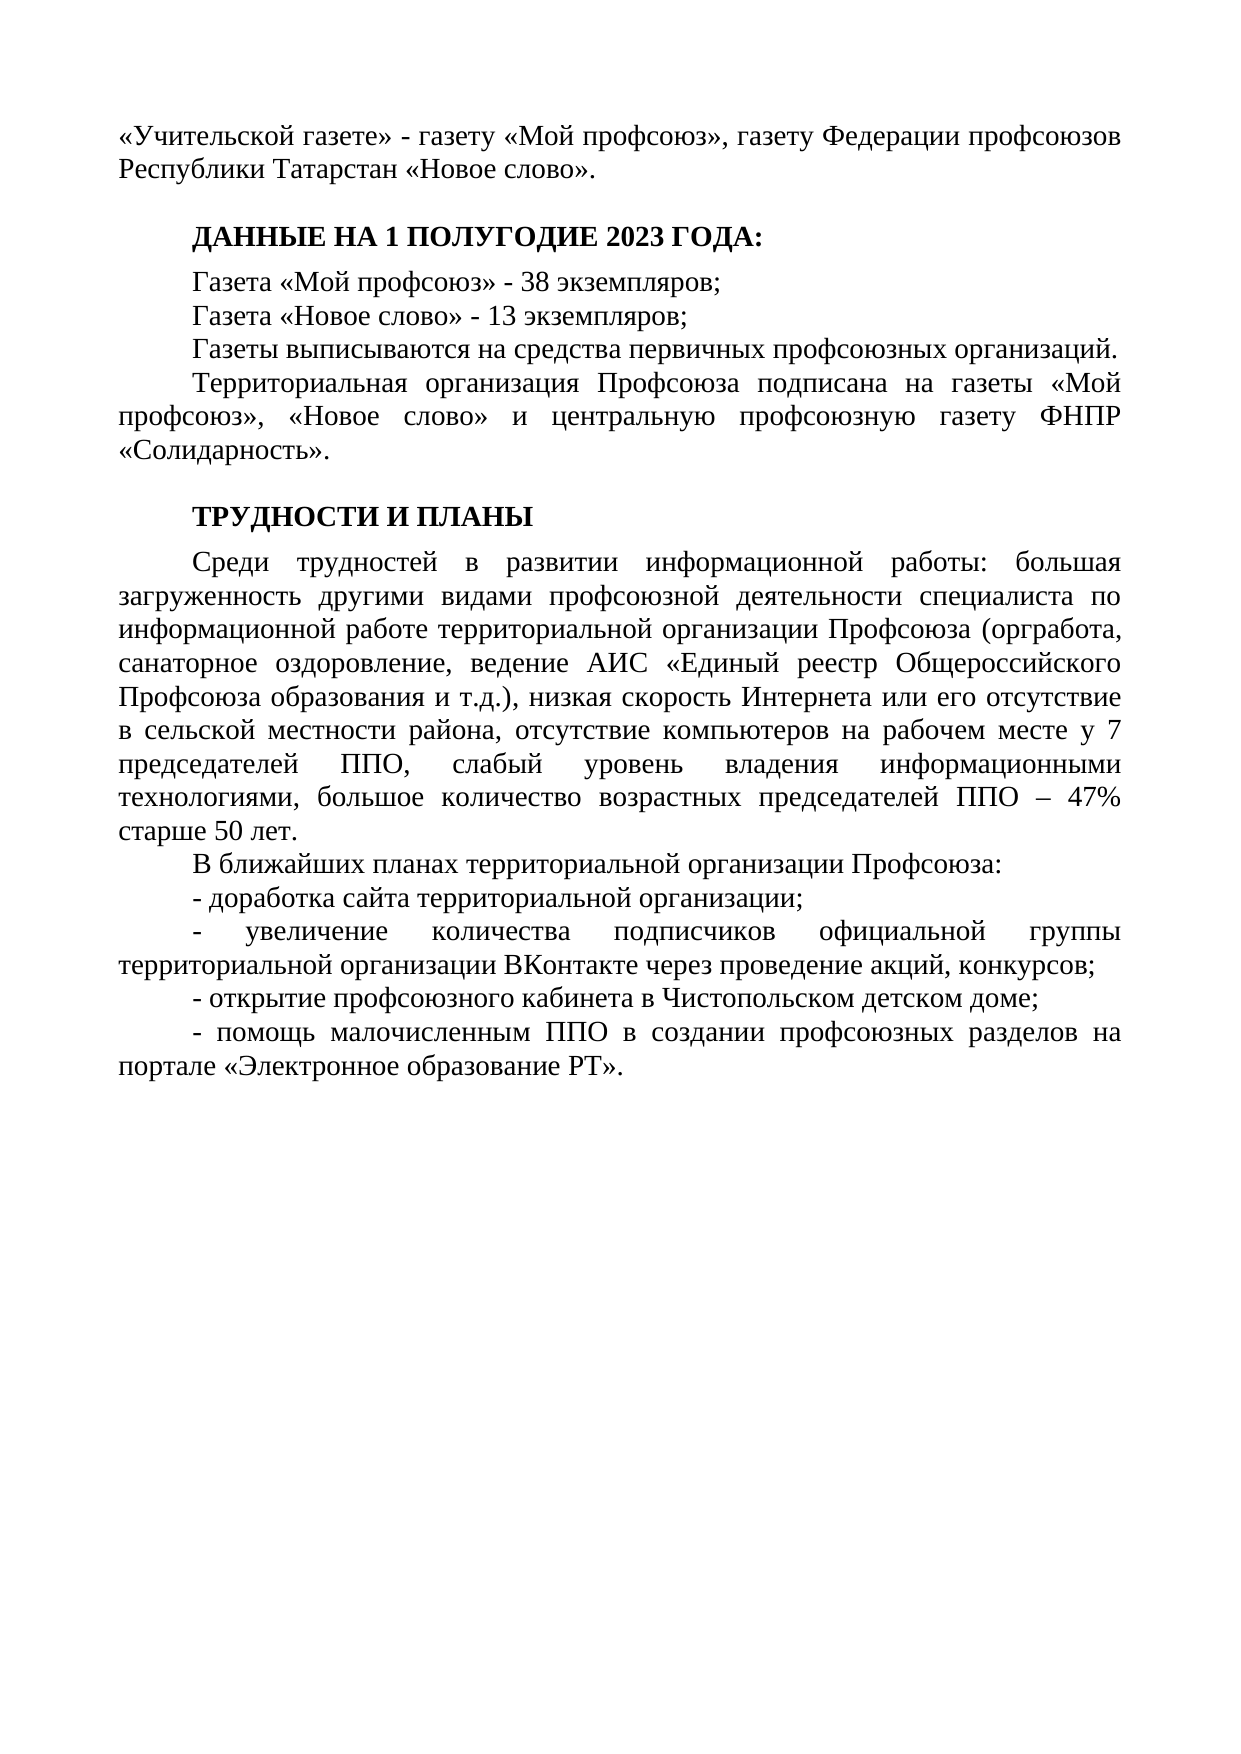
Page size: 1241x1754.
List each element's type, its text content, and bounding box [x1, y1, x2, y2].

text - помощь малочисленным ППО в создании профсоюзных разделов на портале «Электронное образование РТ». [118, 1014, 1122, 1081]
text - доработка сайта территориальной организации; [118, 880, 1122, 913]
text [118, 118, 1122, 185]
text ДАННЫЕ НА 1 ПОЛУГОДИЕ 2023 ГОДА: [118, 219, 1122, 252]
text Территориальная организация Профсоюза подписана на газеты «Мой профсоюз», «Новое слово» и центральную профсоюзную газету ФНПР «Солидарность». [118, 365, 1122, 466]
text ТРУДНОСТИ И ПЛАНЫ [118, 499, 1122, 533]
text - увеличение количества подписчиков официальной группы территориальной организации ВКонтакте через проведение акций, конкурсов; [118, 913, 1122, 981]
text Газета «Новое слово» - 13 экземпляров; [118, 298, 1122, 331]
text Газета «Мой профсоюз» - 38 экземпляров; [118, 264, 1122, 298]
text - открытие профсоюзного кабинета в Чистопольском детском доме; [118, 981, 1122, 1014]
text Газеты выписываются на средства первичных профсоюзных организаций. [118, 331, 1122, 365]
text В ближайших планах территориальной организации Профсоюза: [118, 846, 1122, 880]
text Среди трудностей в развитии информационной работы: большая загруженность другими видами профсоюзной деятельности специалиста по информационной работе территориальной организации Профсоюза (оргработа, санаторное оздоровление, ведение АИС «Единый реестр Общероссийского Профсоюза образования и т.д.), низкая скорость Интернета или его отсутствие в сельской местности района, отсутствие компьютеров на рабочем месте у 7 председателей ППО, слабый уровень владения информационными технологиями, большое количество возрастных председателей ППО – 47% старше 50 лет. [118, 544, 1122, 846]
